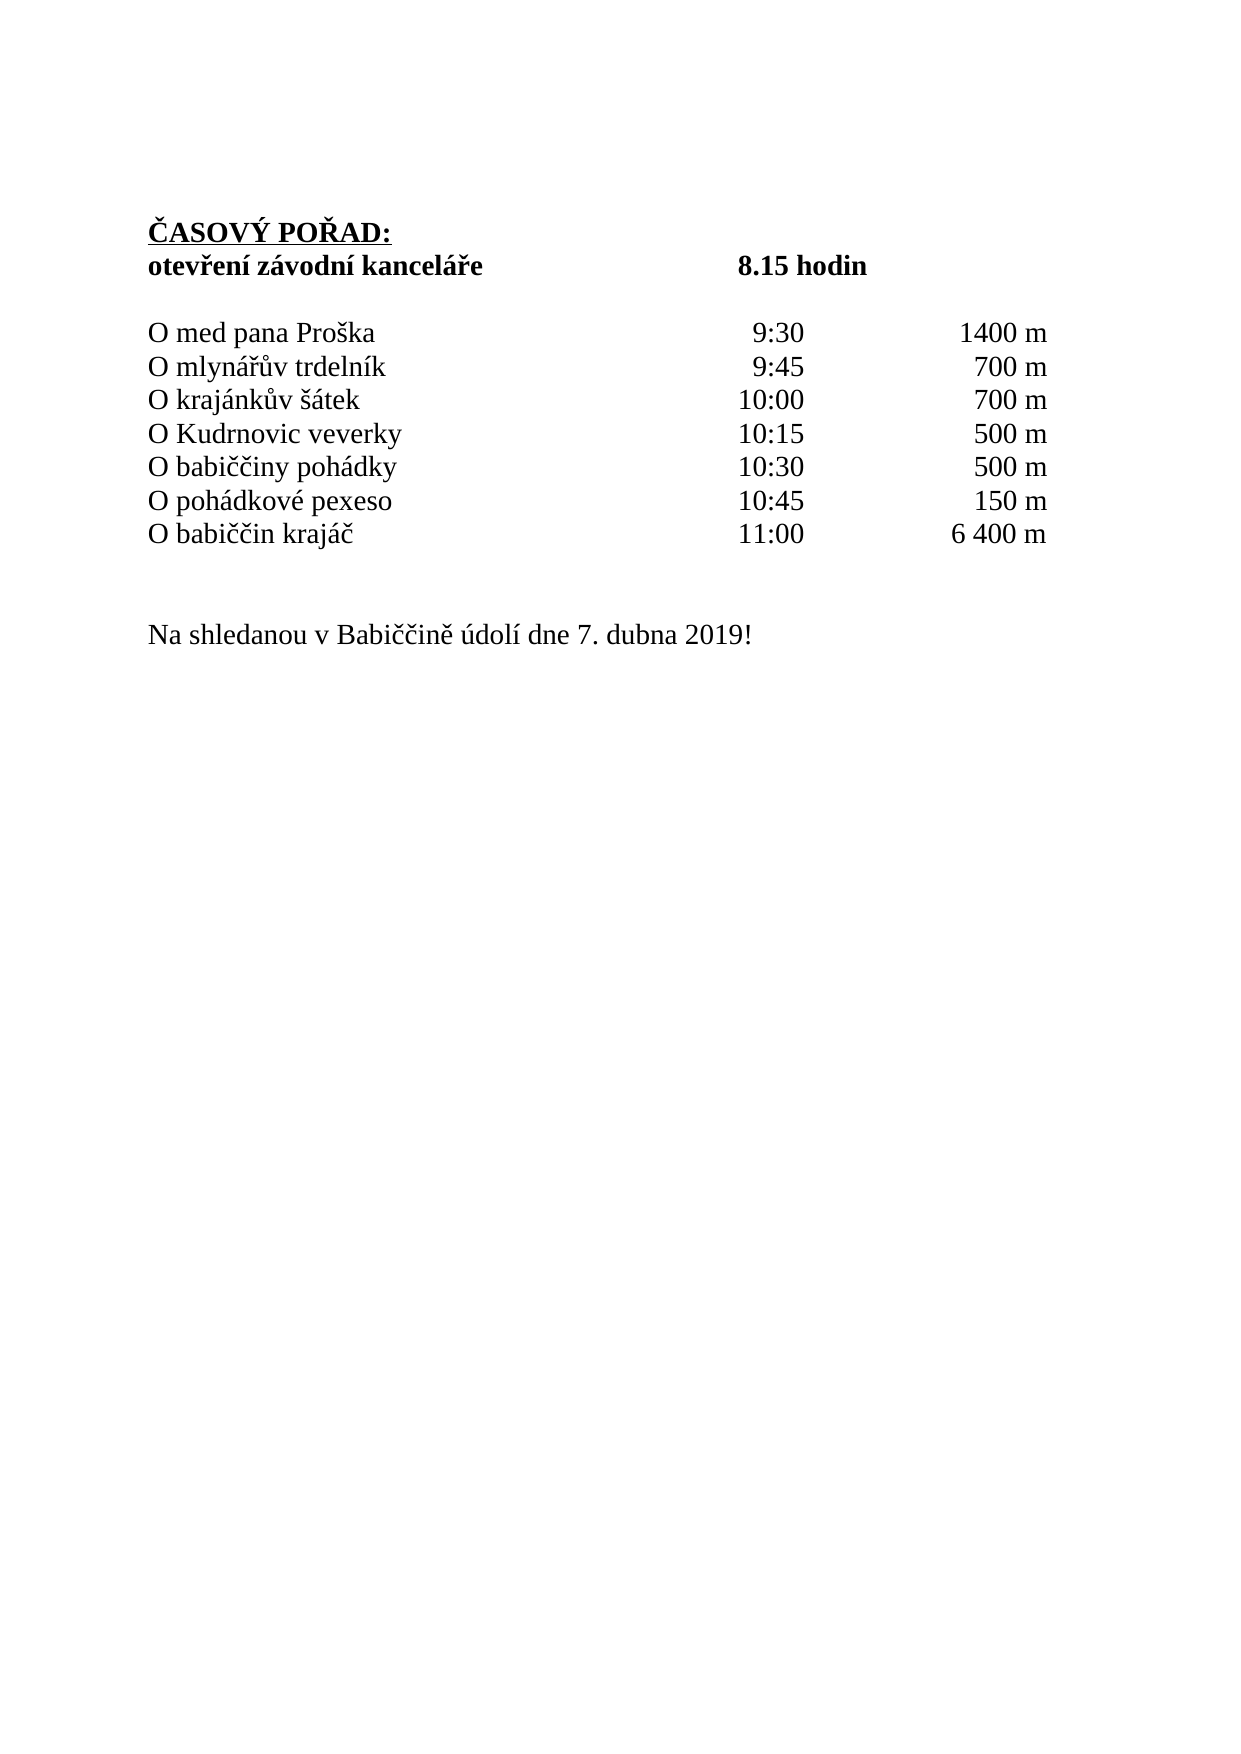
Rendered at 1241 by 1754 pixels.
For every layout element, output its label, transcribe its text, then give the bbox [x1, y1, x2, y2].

text O med pana Proška 9:30 1400 m [148, 315, 1093, 349]
text O Kudrnovic veverky 10:15 500 m [148, 416, 1093, 449]
text O mlynářův trdelník 9:45 700 m [148, 349, 1093, 382]
text O pohádkové pexeso 10:45 150 m [148, 483, 1093, 517]
text O babiččin krajáč 11:00 6 400 m [148, 517, 1093, 550]
text O krajánkův šátek 10:00 700 m [148, 382, 1093, 416]
text O babiččiny pohádky 10:30 500 m [148, 449, 1093, 483]
text ČASOVÝ POŘAD: [148, 215, 1093, 248]
text otevření závodní kanceláře 8.15 hodin [148, 248, 1093, 282]
text Na shledanou v Babiččině údolí dne 7. dubna 2019! [148, 617, 1093, 651]
